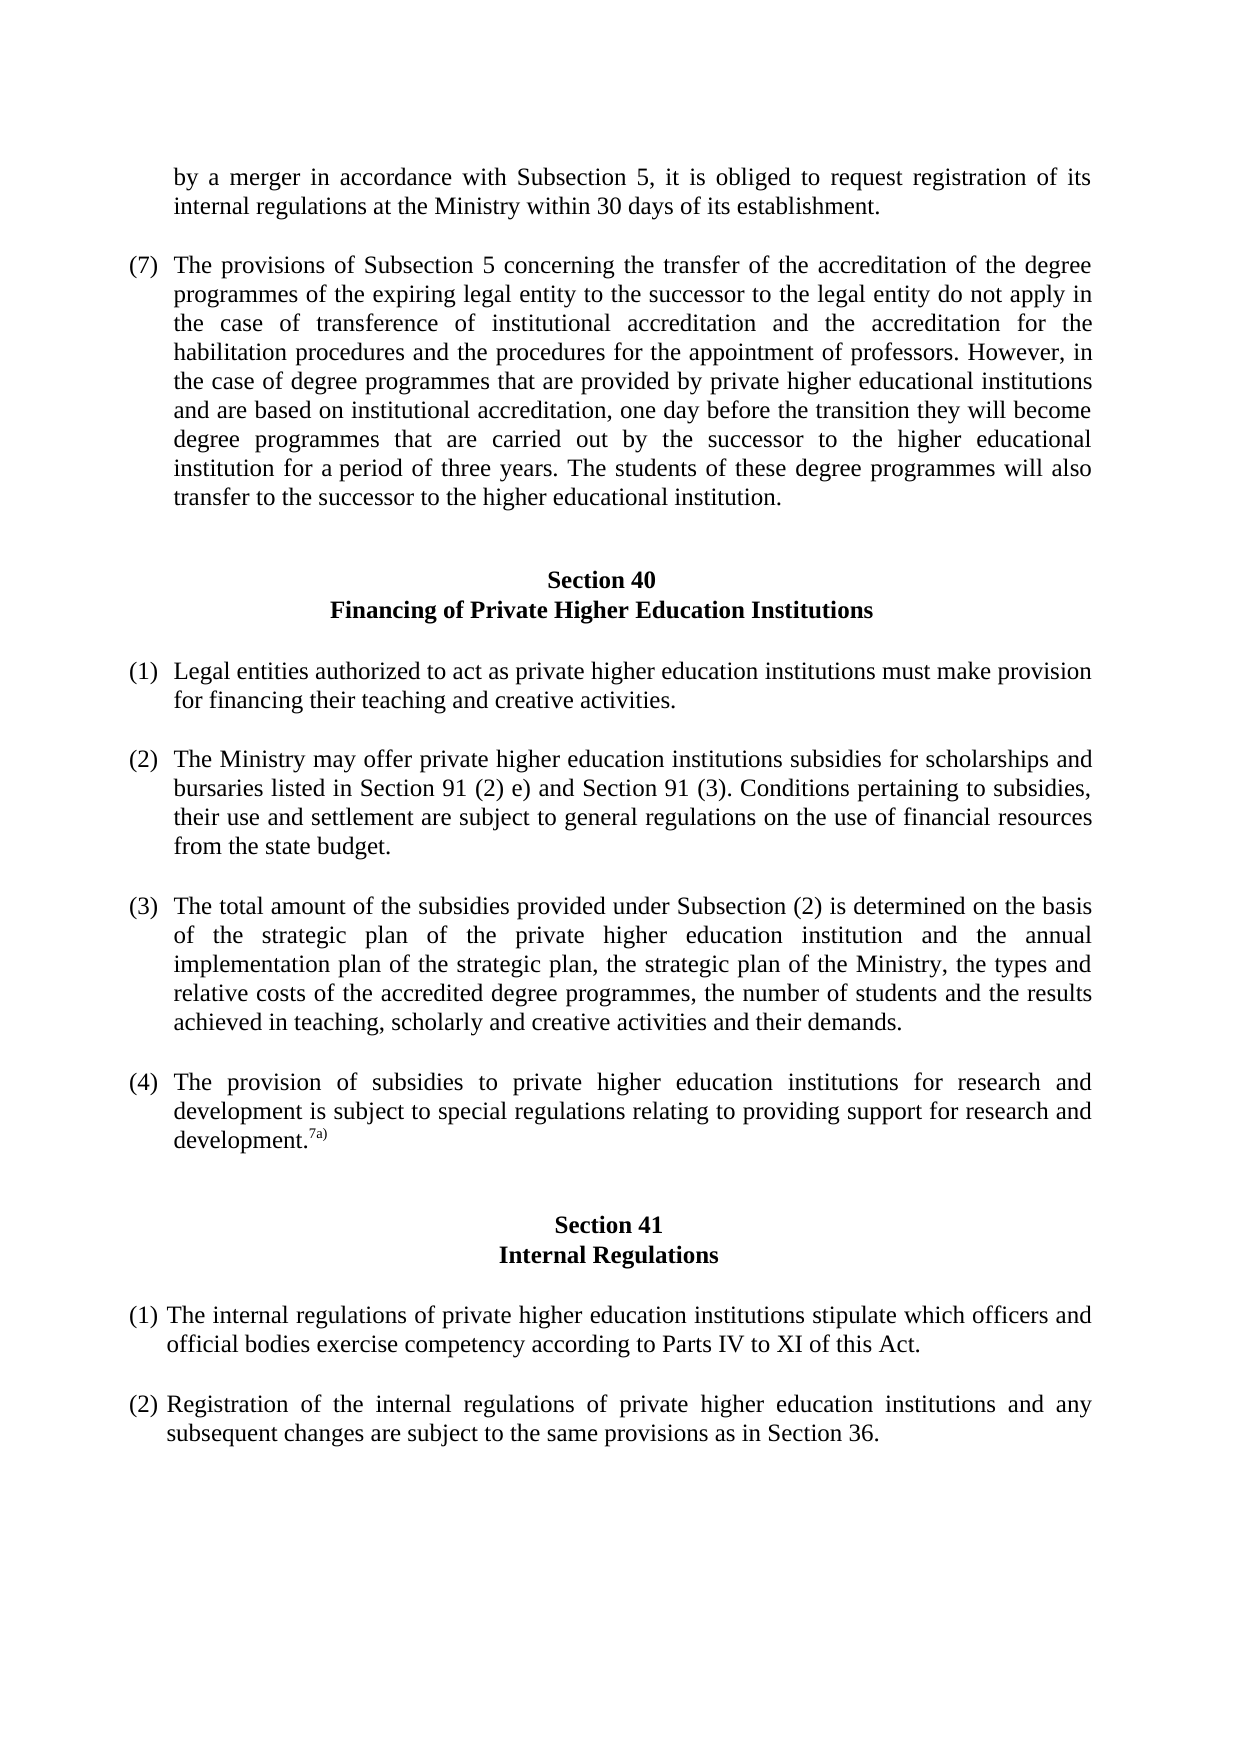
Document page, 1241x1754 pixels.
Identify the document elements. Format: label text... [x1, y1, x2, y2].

text Internal Regulations [129, 1240, 1089, 1269]
list The provision of subsidies to private higher education institutions for research and development is subject to special regulations relating to providing support for research and development.7a) [129, 1067, 1093, 1154]
text Section 40 [147, 565, 1056, 594]
list Registration of the internal regulations of private higher education institutions and any subsequent changes are subject to the same provisions as in Section 36. [129, 1389, 1093, 1447]
list Legal entities authorized to act as private higher education institutions must make provision for financing their teaching and creative activities. [129, 656, 1093, 713]
list The provisions of Subsection 5 concerning the transfer of the accreditation of the degree programmes of the expiring legal entity to the successor to the legal entity do not apply in the case of transference of institutional accreditation and the accreditation for the habilitation procedures and the procedures for the appointment of professors. However, in the case of degree programmes that are provided by private higher educational institutions and are based on institutional accreditation, one day before the transition they will become degree programmes that are carried out by the successor to the higher educational institution for a period of three years. The students of these degree programmes will also transfer to the successor to the higher educational institution. [129, 250, 1093, 510]
list The total amount of the subsidies provided under Subsection (2) is determined on the basis of the strategic plan of the private higher education institution and the annual implementation plan of the strategic plan, the strategic plan of the Ministry, the types and relative costs of the accredited degree programmes, the number of students and the results achieved in teaching, scholarly and creative activities and their demands. [129, 891, 1093, 1036]
list The internal regulations of private higher education institutions stipulate which officers and official bodies exercise competency according to Parts IV to XI of this Act. [129, 1301, 1093, 1358]
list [129, 162, 1093, 220]
text Financing of Private Higher Education Institutions [147, 595, 1056, 624]
text Section 41 [129, 1210, 1089, 1239]
list The Ministry may offer private higher education institutions subsidies for scholarships and bursaries listed in Section 91 (2) e) and Section 91 (3). Conditions pertaining to subsidies, their use and settlement are subject to general regulations on the use of financial resources from the state budget. [129, 744, 1093, 860]
